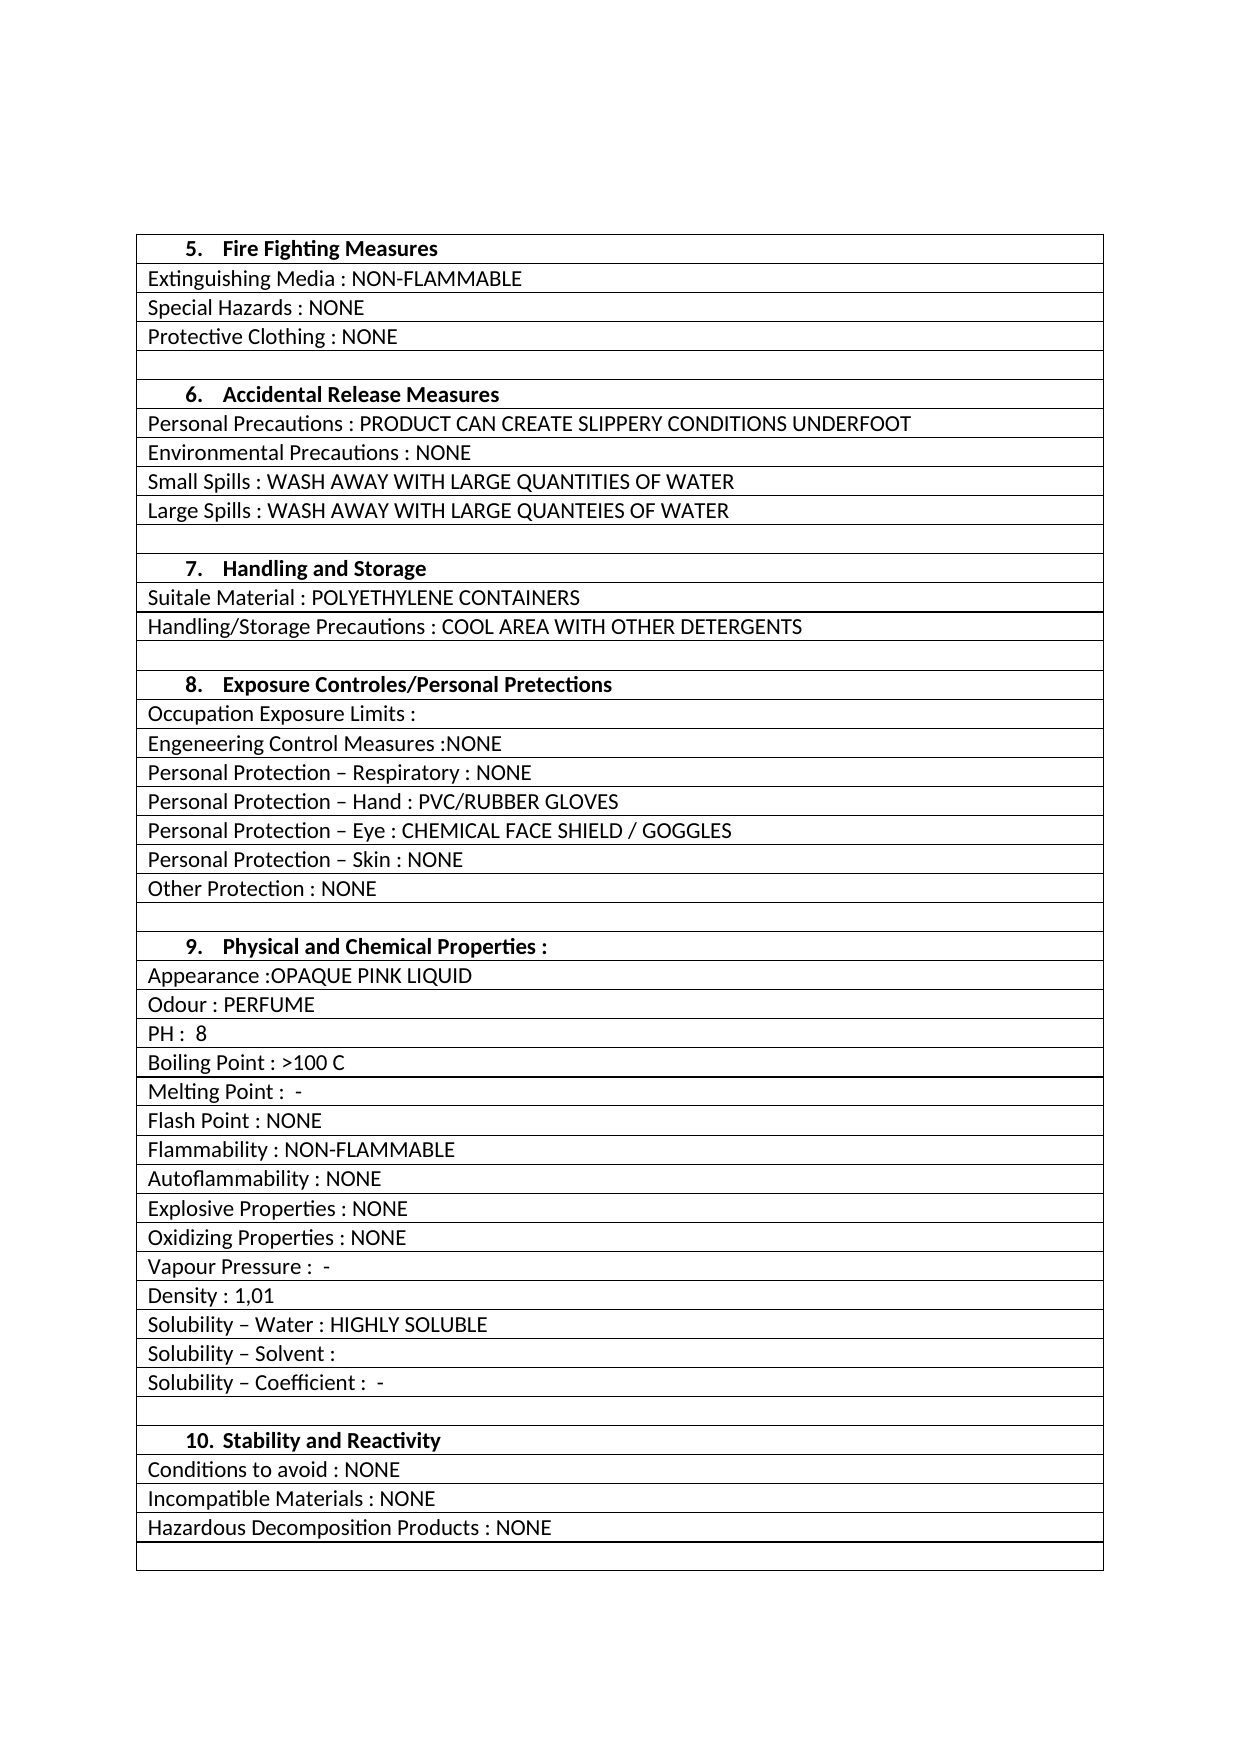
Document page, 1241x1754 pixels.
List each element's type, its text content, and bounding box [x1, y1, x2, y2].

table_cell Extinguishing Media : NON-FLAMMABLE [137, 264, 1103, 292]
table_cell Vapour Pressure : - [137, 1252, 1103, 1280]
table_cell Autoflammability : NONE [137, 1165, 1103, 1193]
table_cell Density : 1,01 [137, 1281, 1103, 1309]
table_cell Physical and Chemical Properties : [137, 932, 1103, 960]
table_cell Personal Protection – Hand : PVC/RUBBER GLOVES [137, 787, 1103, 815]
table_cell Personal Protection – Respiratory : NONE [137, 758, 1103, 786]
table_cell [137, 525, 1103, 553]
table_cell Other Protection : NONE [137, 874, 1103, 902]
table_cell Exposure Controles/Personal Pretections [137, 671, 1103, 698]
table_cell Personal Protection – Skin : NONE [137, 845, 1103, 873]
table_cell [137, 1397, 1103, 1425]
table_cell Engeneering Control Measures :NONE [137, 729, 1103, 757]
table_cell Personal Precautions : PRODUCT CAN CREATE SLIPPERY CONDITIONS UNDERFOOT [137, 409, 1103, 437]
table_cell Solubility – Coefficient : - [137, 1368, 1103, 1396]
table_cell Solubility – Water : HIGHLY SOLUBLE [137, 1310, 1103, 1338]
table_cell Suitale Material : POLYETHYLENE CONTAINERS [137, 583, 1103, 611]
table_cell Handling/Storage Precautions : COOL AREA WITH OTHER DETERGENTS [137, 613, 1103, 640]
table_cell Environmental Precautions : NONE [137, 438, 1103, 466]
table_cell Odour : PERFUME [137, 990, 1103, 1018]
table_cell Melting Point : - [137, 1078, 1103, 1105]
table_cell Appearance :OPAQUE PINK LIQUID [137, 961, 1103, 989]
table_cell [137, 641, 1103, 669]
table_cell Personal Protection – Eye : CHEMICAL FACE SHIELD / GOGGLES [137, 816, 1103, 844]
table_cell [137, 903, 1103, 931]
table_cell Oxidizing Properties : NONE [137, 1223, 1103, 1251]
table_cell Protective Clothing : NONE [137, 322, 1103, 350]
table_cell Handling and Storage [137, 554, 1103, 582]
table_cell Hazardous Decomposition Products : NONE [137, 1513, 1103, 1541]
table_header Fire Fighting Measures [137, 235, 1103, 263]
table_cell Flash Point : NONE [137, 1106, 1103, 1134]
table_cell Occupation Exposure Limits : [137, 700, 1103, 728]
table_cell Large Spills : WASH AWAY WITH LARGE QUANTEIES OF WATER [137, 496, 1103, 524]
table_cell Conditions to avoid : NONE [137, 1455, 1103, 1483]
table_cell [137, 351, 1103, 379]
table_cell Special Hazards : NONE [137, 293, 1103, 321]
table_cell Solubility – Solvent : [137, 1339, 1103, 1367]
table_cell Stability and Reactivity [137, 1426, 1103, 1454]
table_cell PH : 8 [137, 1019, 1103, 1047]
table_cell Flammability : NON-FLAMMABLE [137, 1136, 1103, 1163]
table_cell Explosive Properties : NONE [137, 1194, 1103, 1222]
table_cell Small Spills : WASH AWAY WITH LARGE QUANTITIES OF WATER [137, 467, 1103, 495]
table_cell Incompatible Materials : NONE [137, 1484, 1103, 1512]
table_cell Boiling Point : >100 C [137, 1048, 1103, 1076]
table_cell [137, 1543, 1103, 1570]
table_cell Accidental Release Measures [137, 380, 1103, 408]
